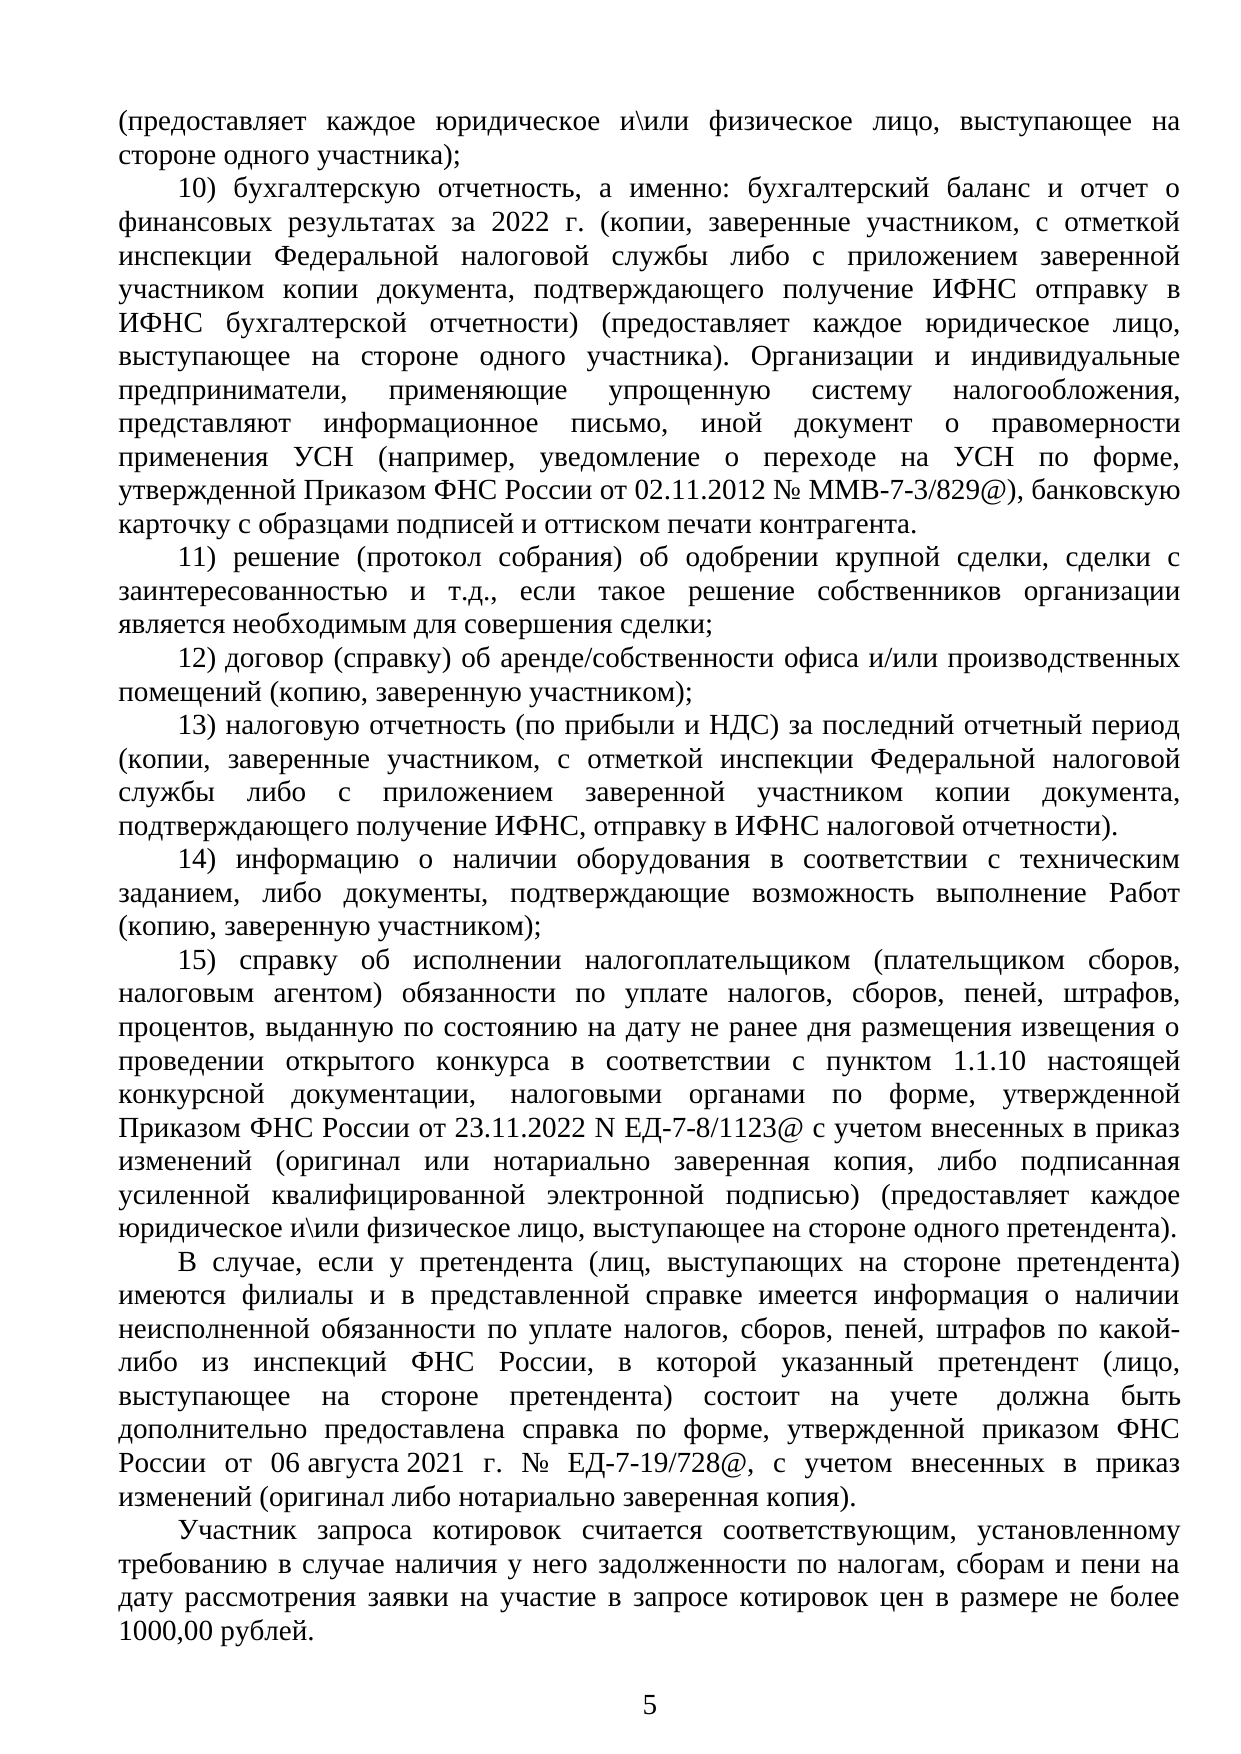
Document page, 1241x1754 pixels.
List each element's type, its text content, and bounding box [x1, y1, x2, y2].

text Участник запроса котировок считается соответствующим, установленному требованию в случае наличия у него задолженности по налогам, сборам и пени на дату рассмотрения заявки на участие в запросе котировок цен в размере не более 1000,00 рублей. [118, 1512, 1181, 1646]
text 15) справку об исполнении налогоплательщиком (плательщиком сборов, налоговым агентом) обязанности по уплате налогов, сборов, пеней, штрафов, процентов, выданную по состоянию на дату не ранее дня размещения извещения о проведении открытого конкурса в соответствии с пунктом 1.1.10 настоящей конкурсной документации, налоговыми органами по форме, утвержденной Приказом ФНС России от 23.11.2022 N ЕД-7-8/1123@ с учетом внесенных в приказ изменений (оригинал или нотариально заверенная копия, либо подписанная усиленной квалифицированной электронной подписью) (предоставляет каждое юридическое и\или физическое лицо, выступающее на стороне одного претендента). [118, 942, 1181, 1244]
text 12) договор (справку) об аренде/собственности офиса и/или производственных помещений (копию, заверенную участником); [118, 640, 1181, 707]
text 14) информацию о наличии оборудования в соответствии с техническим заданием, либо документы, подтверждающие возможность выполнение Работ (копию, заверенную участником); [118, 841, 1181, 942]
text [118, 103, 1181, 171]
text В случае, если у претендента (лиц, выступающих на стороне претендента) имеются филиалы и в представленной справке имеется информация о наличии неисполненной обязанности по уплате налогов, сборов, пеней, штрафов по какой-либо из инспекций ФНС России, в которой указанный претендент (лицо, выступающее на стороне претендента) состоит на учете должна быть дополнительно предоставлена справка по форме, утвержденной приказом ФНС России от 06 августа 2021 г. № ЕД-7-19/728@, с учетом внесенных в приказ изменений (оригинал либо нотариально заверенная копия). [118, 1244, 1181, 1512]
text 13) налоговую отчетность (по прибыли и НДС) за последний отчетный период (копии, заверенные участником, с отметкой инспекции Федеральной налоговой службы либо с приложением заверенной участником копии документа, подтверждающего получение ИФНС, отправку в ИФНС налоговой отчетности). [118, 707, 1181, 841]
list 11) решение (протокол собрания) об одобрении крупной сделки, сделки с заинтересованностью и т.д., если такое решение собственников организации является необходимым для совершения сделки; [118, 539, 1181, 640]
text 10) бухгалтерскую отчетность, а именно: бухгалтерский баланс и отчет о финансовых результатах за 2022 г. (копии, заверенные участником, с отметкой инспекции Федеральной налоговой службы либо с приложением заверенной участником копии документа, подтверждающего получение ИФНС отправку в ИФНС бухгалтерской отчетности) (предоставляет каждое юридическое лицо, выступающее на стороне одного участника). Организации и индивидуальные предприниматели, применяющие упрощенную систему налогообложения, представляют информационное письмо, иной документ о правомерности применения УСН (например, уведомление о переходе на УСН по форме, утвержденной Приказом ФНС России от 02.11.2012 № ММВ-7-3/829@), банковскую карточку с образцами подписей и оттиском печати контрагента. [118, 171, 1181, 539]
